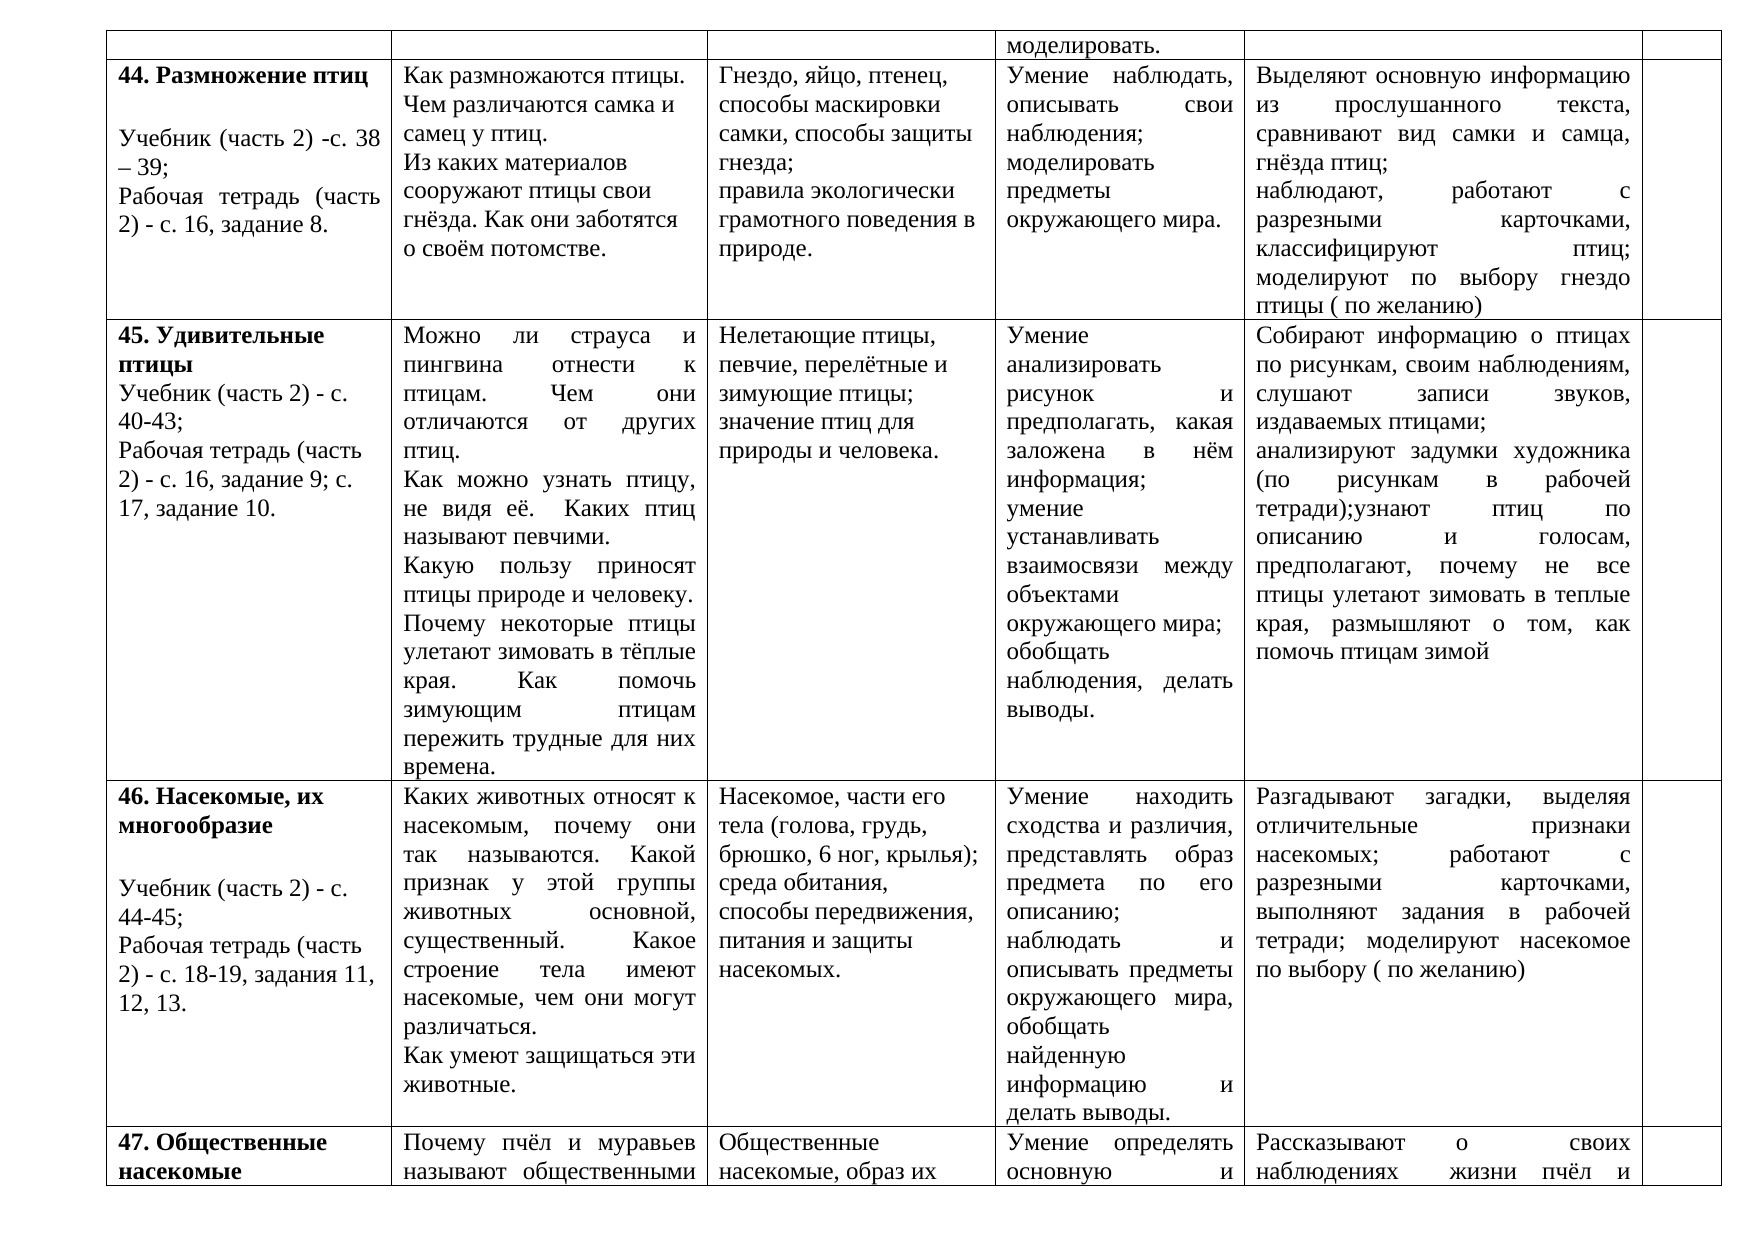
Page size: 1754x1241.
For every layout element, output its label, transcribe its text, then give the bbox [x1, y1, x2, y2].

table_cell Насекомое, части его тела (голова, грудь, брюшко, 6 ног, крылья); среда обитания, способы передвижения, питания и защиты насекомых. [708, 781, 995, 1126]
table_cell 44. Размножение птиц Учебник (часть 2) -с. 38 – 39; Рабочая тетрадь (часть 2) - с. 16, задание 8. [107, 60, 391, 319]
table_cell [1245, 1127, 1642, 1185]
table_cell Нелетающие птицы, певчие, перелётные и зимующие птицы; значение птиц для природы и человека. [708, 320, 995, 780]
table_cell [1643, 31, 1721, 59]
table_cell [107, 1127, 391, 1185]
table_cell 45. Удивительные птицы Учебник (часть 2) - с. 40-43; Рабочая тетрадь (часть 2) - с. 16, задание 9; с. 17, задание 10. [107, 320, 391, 780]
table_cell Гнездо, яйцо, птенец, способы маскировки самки, способы защиты гнезда; правила экологически грамотного поведения в природе. [708, 60, 995, 319]
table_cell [1245, 31, 1642, 59]
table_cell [107, 31, 391, 59]
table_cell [996, 1127, 1244, 1185]
table_cell [1643, 320, 1721, 780]
table_cell Собирают информацию о птицах по рисункам, своим наблюдениям, слушают записи звуков, издаваемых птицами; анализируют задумки художника (по рисункам в рабочей тетради);узнают птиц по описанию и голосам, предполагают, почему не все птицы улетают зимовать в теплые края, размышляют о том, как помочь птицам зимой [1245, 320, 1642, 780]
table_cell Выделяют основную информацию из прослушанного текста, сравнивают вид самки и самца, гнёзда птиц; наблюдают, работают с разрезными карточками, классифицируют птиц; моделируют по выбору гнездо птицы ( по желанию) [1245, 60, 1642, 319]
table_cell Разгадывают загадки, выделяя отличительные признаки насекомых; работают с разрезными карточками, выполняют задания в рабочей тетради; моделируют насекомое по выбору ( по желанию) [1245, 781, 1642, 1126]
table_cell [1643, 60, 1721, 319]
table_cell 46. Насекомые, их многообразие Учебник (часть 2) - с. 44-45; Рабочая тетрадь (часть 2) - с. 18-19, задания 11, 12, 13. [107, 781, 391, 1126]
table_cell [1643, 781, 1721, 1126]
table_cell [1643, 1127, 1721, 1185]
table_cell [392, 31, 707, 59]
table_cell Как размножаются птицы. Чем различаются самка и самец у птиц. Из каких материалов сооружают птицы свои гнёзда. Как они заботятся о своём потомстве. [392, 60, 707, 319]
table_cell Можно ли страуса и пингвина отнести к птицам. Чем они отличаются от других птиц. Как можно узнать птицу, не видя её. Каких птиц называют певчими. Какую пользу приносят птицы природе и человеку. Почему некоторые птицы улетают зимовать в тёплые края. Как помочь зимующим птицам пережить трудные для них времена. [392, 320, 707, 780]
table_cell Умение наблюдать, описывать свои наблюдения; моделировать предметы окружающего мира. [996, 60, 1244, 319]
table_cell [392, 1127, 707, 1185]
table_cell Умение анализировать рисунок и предполагать, какая заложена в нём информация; умение устанавливать взаимосвязи между объектами окружающего мира; обобщать наблюдения, делать выводы. [996, 320, 1244, 780]
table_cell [996, 31, 1244, 59]
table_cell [708, 31, 995, 59]
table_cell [708, 1127, 995, 1185]
table_cell Каких животных относят к насекомым, почему они так называются. Какой признак у этой группы животных основной, существенный. Какое строение тела имеют насекомые, чем они могут различаться. Как умеют защищаться эти животные. [392, 781, 707, 1126]
table_cell Умение находить сходства и различия, представлять образ предмета по его описанию; наблюдать и описывать предметы окружающего мира, обобщать найденную информацию и делать выводы. [996, 781, 1244, 1126]
